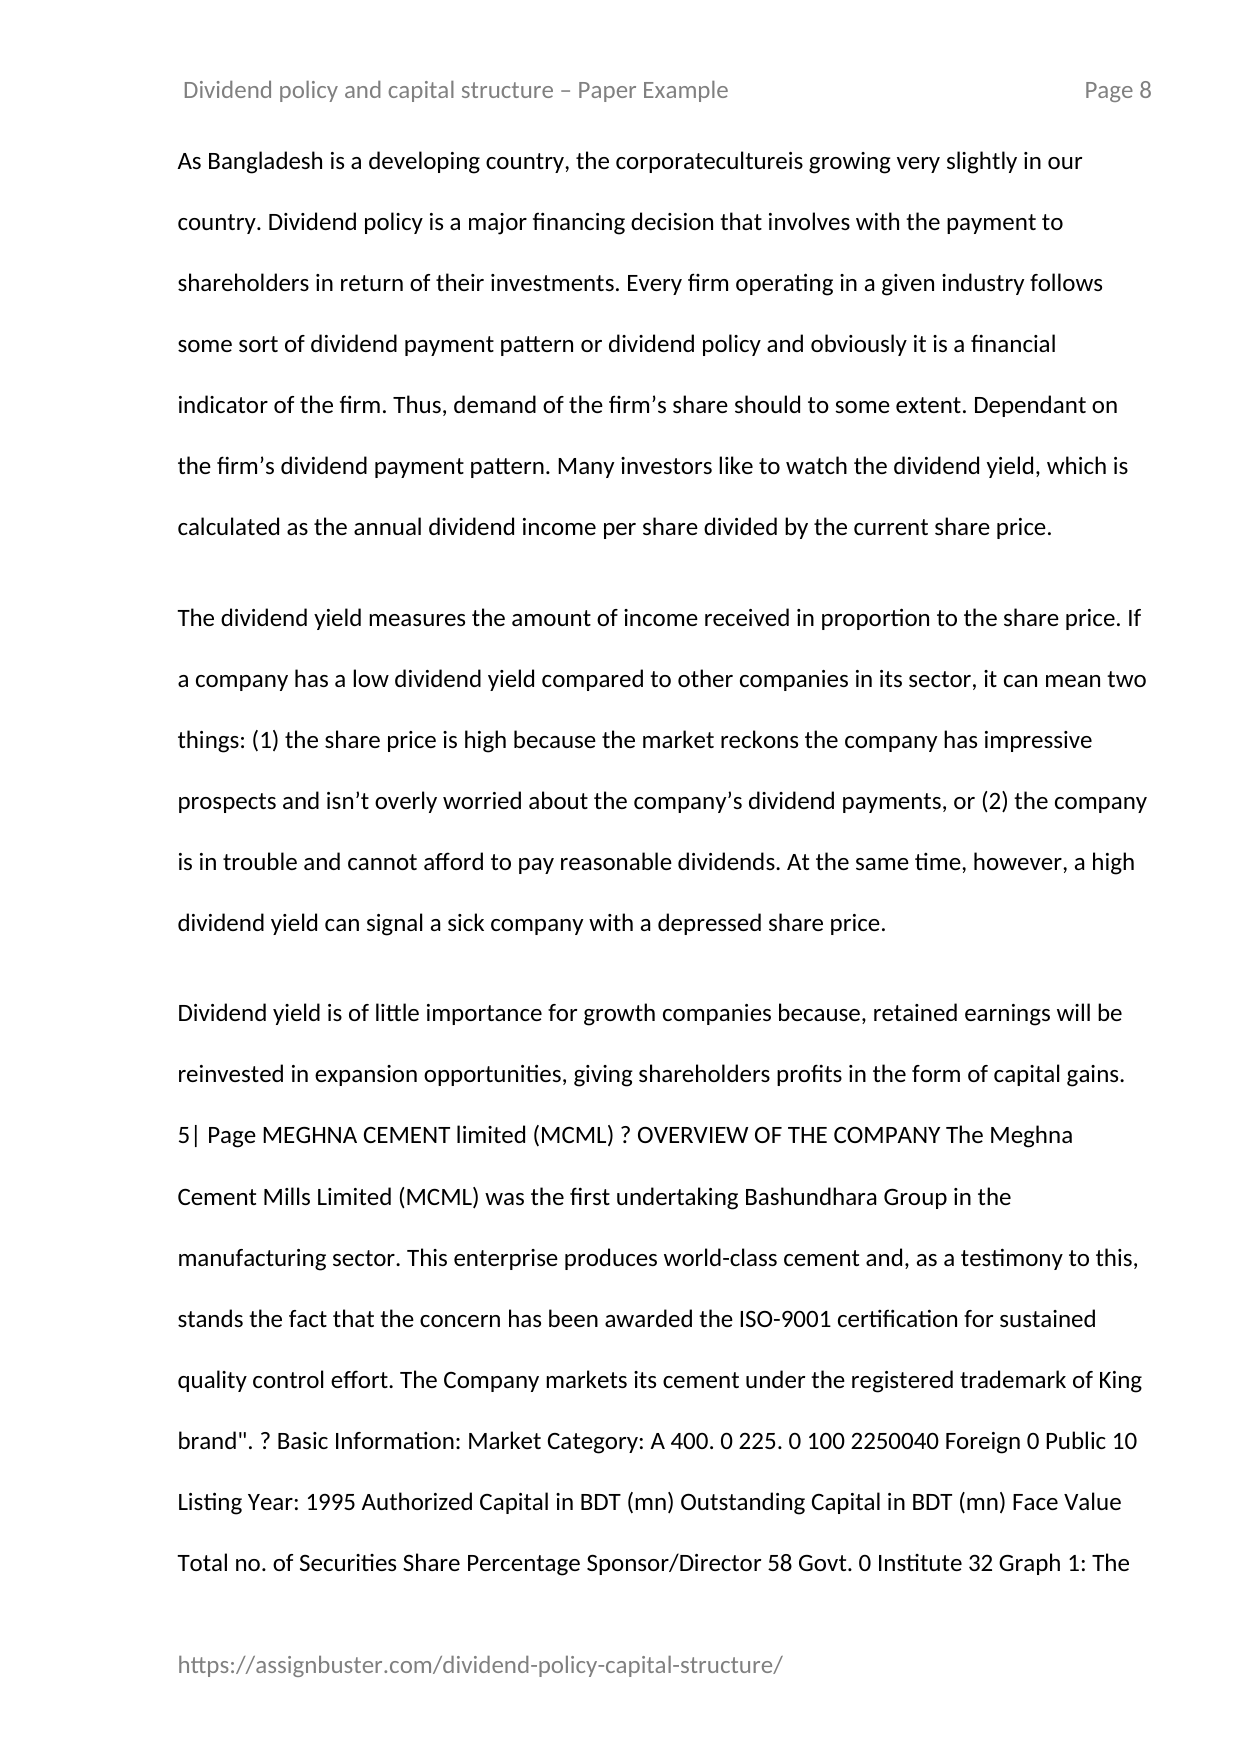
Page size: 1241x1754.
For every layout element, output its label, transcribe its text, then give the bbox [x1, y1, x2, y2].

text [177, 997, 1152, 1577]
text As Bangladesh is a developing country, the corporatecultureis growing very slightly in our country. Dividend policy is a major financing decision that involves with the payment to shareholders in return of their investments. Every firm operating in a given industry follows some sort of dividend payment pattern or dividend policy and obviously it is a financial indicator of the firm. Thus, demand of the firm’s share should to some extent. Dependant on the firm’s dividend payment pattern. Many investors like to watch the dividend yield, which is calculated as the annual dividend income per share divided by the current share price. [177, 145, 1152, 542]
text The dividend yield measures the amount of income received in proportion to the share price. If a company has a low dividend yield compared to other companies in its sector, it can mean two things: (1) the share price is high because the market reckons the company has impressive prospects and isn’t overly worried about the company’s dividend payments, or (2) the company is in trouble and cannot afford to pay reasonable dividends. At the same time, however, a high dividend yield can signal a sick company with a depressed share price. [177, 602, 1152, 937]
